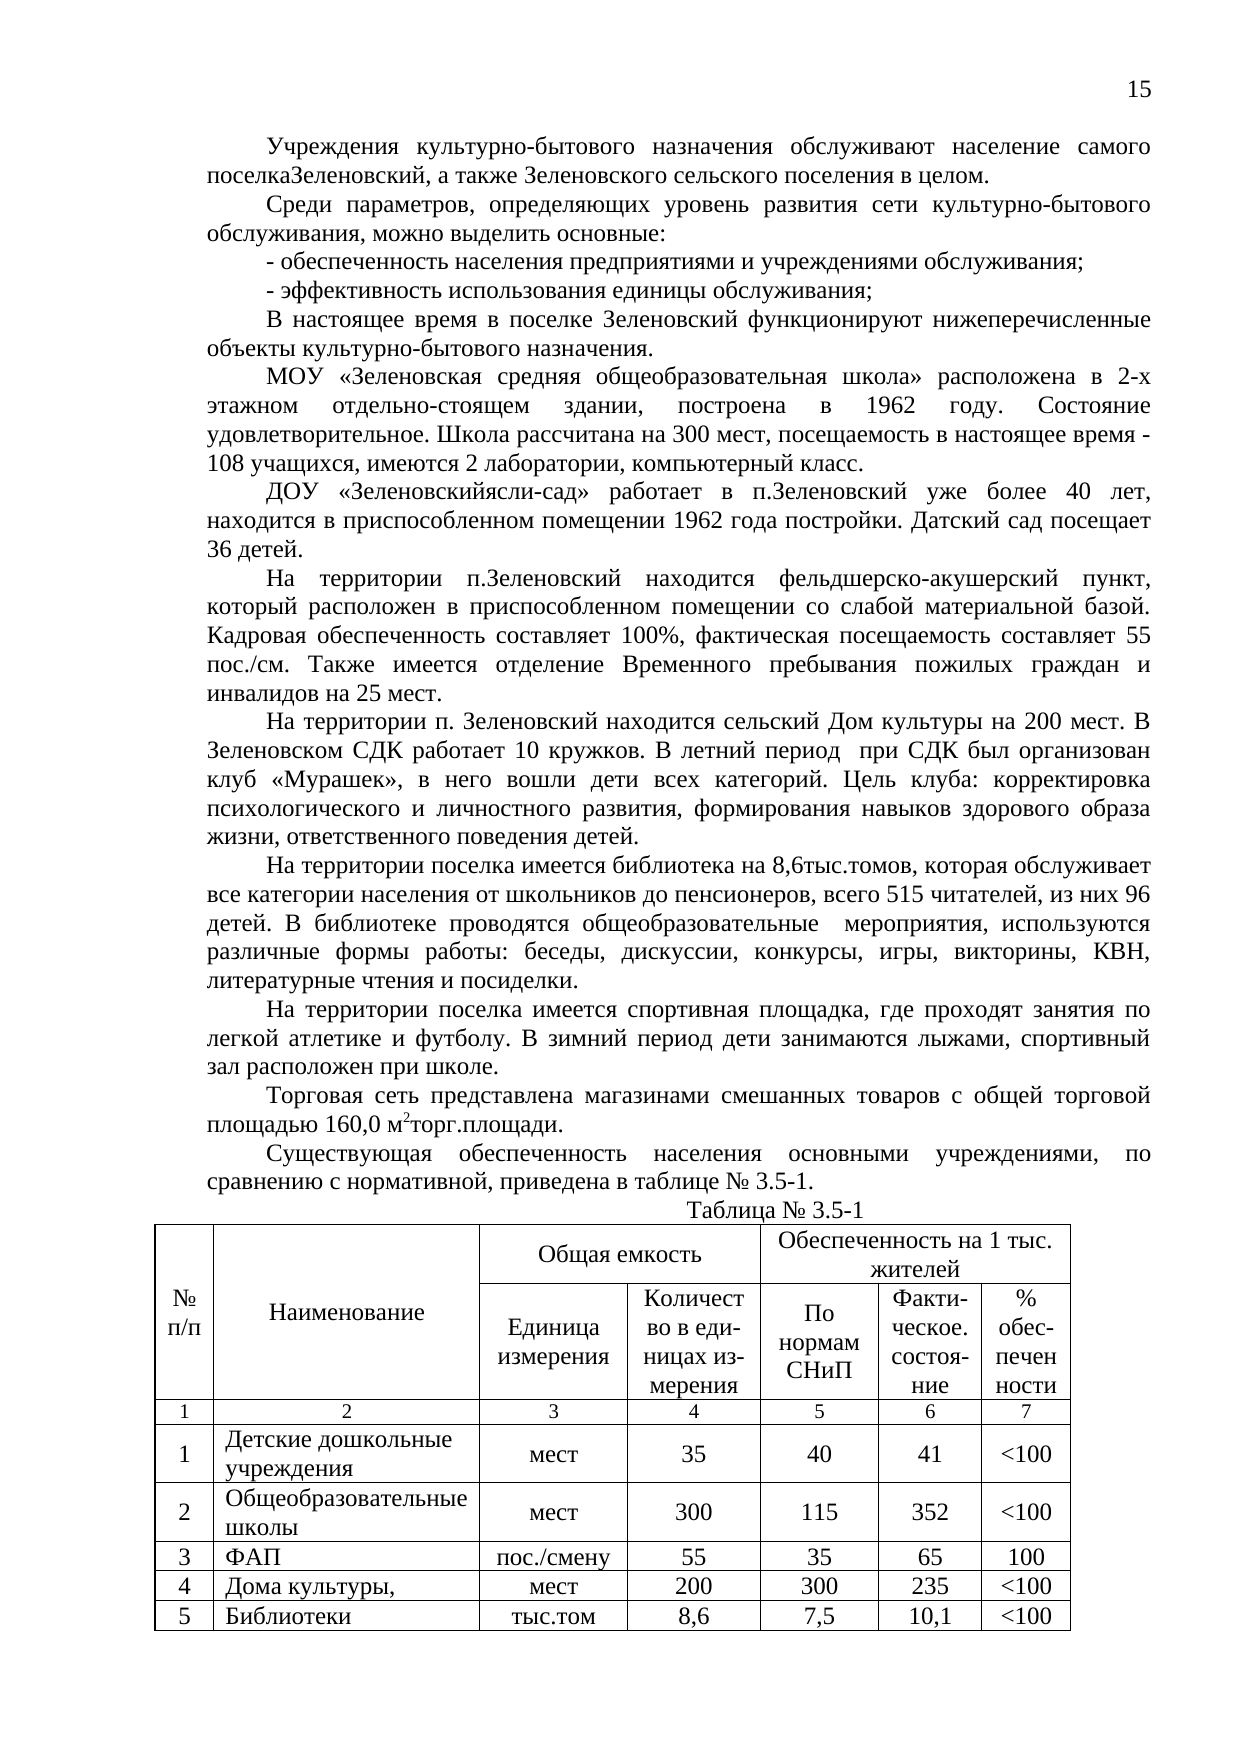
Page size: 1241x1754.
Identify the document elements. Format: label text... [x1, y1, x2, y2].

table_cell Факти-ческое.состоя-ние [879, 1284, 981, 1398]
text На территории поселка имеется спортивная площадка, где проходят занятия по легкой атлетике и футболу. В зимний период дети занимаются лыжами, спортивный зал расположен при школе. [207, 994, 1152, 1080]
text На территории п. Зеленовский находится сельский Дом культуры на 200 мест. В Зеленовском СДК работает 10 кружков. В летний период при СДК был организован клуб «Мурашек», в него вошли дети всех категорий. Цель клуба: корректировка психологического и личностного развития, формирования навыков здорового образа жизни, ответственного поведения детей. [207, 706, 1152, 850]
text Среди параметров, определяющих уровень развития сети культурно-бытового обслуживания, можно выделить основные: [207, 189, 1152, 246]
table_cell % обес-печенности [982, 1284, 1070, 1398]
table_cell 4 [156, 1571, 213, 1600]
table_cell 300 [761, 1571, 878, 1600]
table_cell ФАП [214, 1542, 479, 1570]
table_cell Дома культуры, [214, 1571, 479, 1600]
table_cell 8,6 [628, 1601, 760, 1630]
table_cell Библиотеки [214, 1601, 479, 1630]
text - эффективность использования единицы обслуживания; [207, 275, 1152, 304]
table_cell мест [480, 1571, 627, 1600]
table_cell 35 [761, 1542, 878, 1570]
table_cell 41 [879, 1425, 981, 1482]
table_cell 1 [156, 1425, 213, 1482]
table_cell 7 [982, 1400, 1070, 1423]
table_cell 100 [982, 1542, 1070, 1570]
table_header Обеспеченность на 1 тыс. жителей [761, 1225, 1070, 1282]
table_cell 2 [156, 1483, 213, 1541]
table_cell По нормам СНиП [761, 1284, 878, 1398]
table_cell <100 [982, 1483, 1070, 1541]
table_cell 5 [761, 1400, 878, 1423]
table_header Наименование [214, 1225, 479, 1398]
table_cell 235 [879, 1571, 981, 1600]
table_cell 3 [480, 1400, 627, 1423]
text МОУ «Зеленовская средняя общеобразовательная школа» расположена в 2-х этажном отдельно-стоящем здании, построена в 1962 году. Состояние удовлетворительное. Школа рассчитана на 300 мест, посещаемость в настоящее время -108 учащихся, имеются 2 лаборатории, компьютерный класс. [207, 361, 1152, 476]
table_cell Количество в еди-ницах из-мерения [628, 1284, 760, 1398]
table_cell 300 [628, 1483, 760, 1541]
table_cell 352 [879, 1483, 981, 1541]
text В настоящее время в поселке Зеленовский функционируют нижеперечисленные объекты культурно-бытового назначения. [207, 304, 1152, 361]
table_cell 4 [628, 1400, 760, 1423]
table_cell тыс.том [480, 1601, 627, 1630]
table_cell 55 [628, 1542, 760, 1570]
table_header Общая емкость [480, 1225, 760, 1282]
table_cell 65 [879, 1542, 981, 1570]
table_cell Единица измерения [480, 1284, 627, 1398]
table_cell 1 [156, 1400, 213, 1423]
table_cell 2 [214, 1400, 479, 1423]
table_cell Детские дошкольные учреждения [214, 1425, 479, 1482]
table_header № п/п [156, 1225, 213, 1398]
table_cell Общеобразовательные школы [214, 1483, 479, 1541]
table_cell 3 [156, 1542, 213, 1570]
text На территории п.Зеленовский находится фельдшерско-акушерский пункт, который расположен в приспособленном помещении со слабой материальной базой. Кадровая обеспеченность составляет 100%, фактическая посещаемость составляет 55 пос./см. Также имеется отделение Временного пребывания пожилых граждан и инвалидов на 25 мест. [207, 563, 1152, 706]
table_cell мест [480, 1425, 627, 1482]
table_cell <100 [982, 1571, 1070, 1600]
text - обеспеченность населения предприятиями и учреждениями обслуживания; [207, 246, 1152, 275]
table_cell 5 [156, 1601, 213, 1630]
table_cell <100 [982, 1425, 1070, 1482]
table_cell 200 [628, 1571, 760, 1600]
table_cell 115 [761, 1483, 878, 1541]
text Таблица № 3.5-1 [207, 1195, 1152, 1224]
text ДОУ «Зеленовскийясли-сад» работает в п.Зеленовский уже более 40 лет, находится в приспособленном помещении 1962 года постройки. Датский сад посещает 36 детей. [207, 476, 1152, 563]
table_cell 10,1 [879, 1601, 981, 1630]
text Торговая сеть представлена магазинами смешанных товаров с общей торговой площадью 160,0 м2торг.площади. [207, 1080, 1152, 1138]
table_cell мест [480, 1483, 627, 1541]
text На территории поселка имеется библиотека на 8,6тыс.томов, которая обслуживает все категории населения от школьников до пенсионеров, всего 515 читателей, из них 96 детей. В библиотеке проводятся общеобразовательные мероприятия, используются различные формы работы: беседы, дискуссии, конкурсы, игры, викторины, КВН, литературные чтения и посиделки. [207, 850, 1152, 994]
table_cell 35 [628, 1425, 760, 1482]
table_cell 40 [761, 1425, 878, 1482]
text Существующая обеспеченность населения основными учреждениями, по сравнению с нормативной, приведена в таблице № 3.5-1. [207, 1138, 1152, 1195]
table_cell <100 [982, 1601, 1070, 1630]
table_cell 7,5 [761, 1601, 878, 1630]
table_cell пос./смену [480, 1542, 627, 1570]
text Учреждения культурно-бытового назначения обслуживают население самого поселкаЗеленовский, а также Зеленовского сельского поселения в целом. [207, 131, 1152, 189]
table_cell 6 [879, 1400, 981, 1423]
